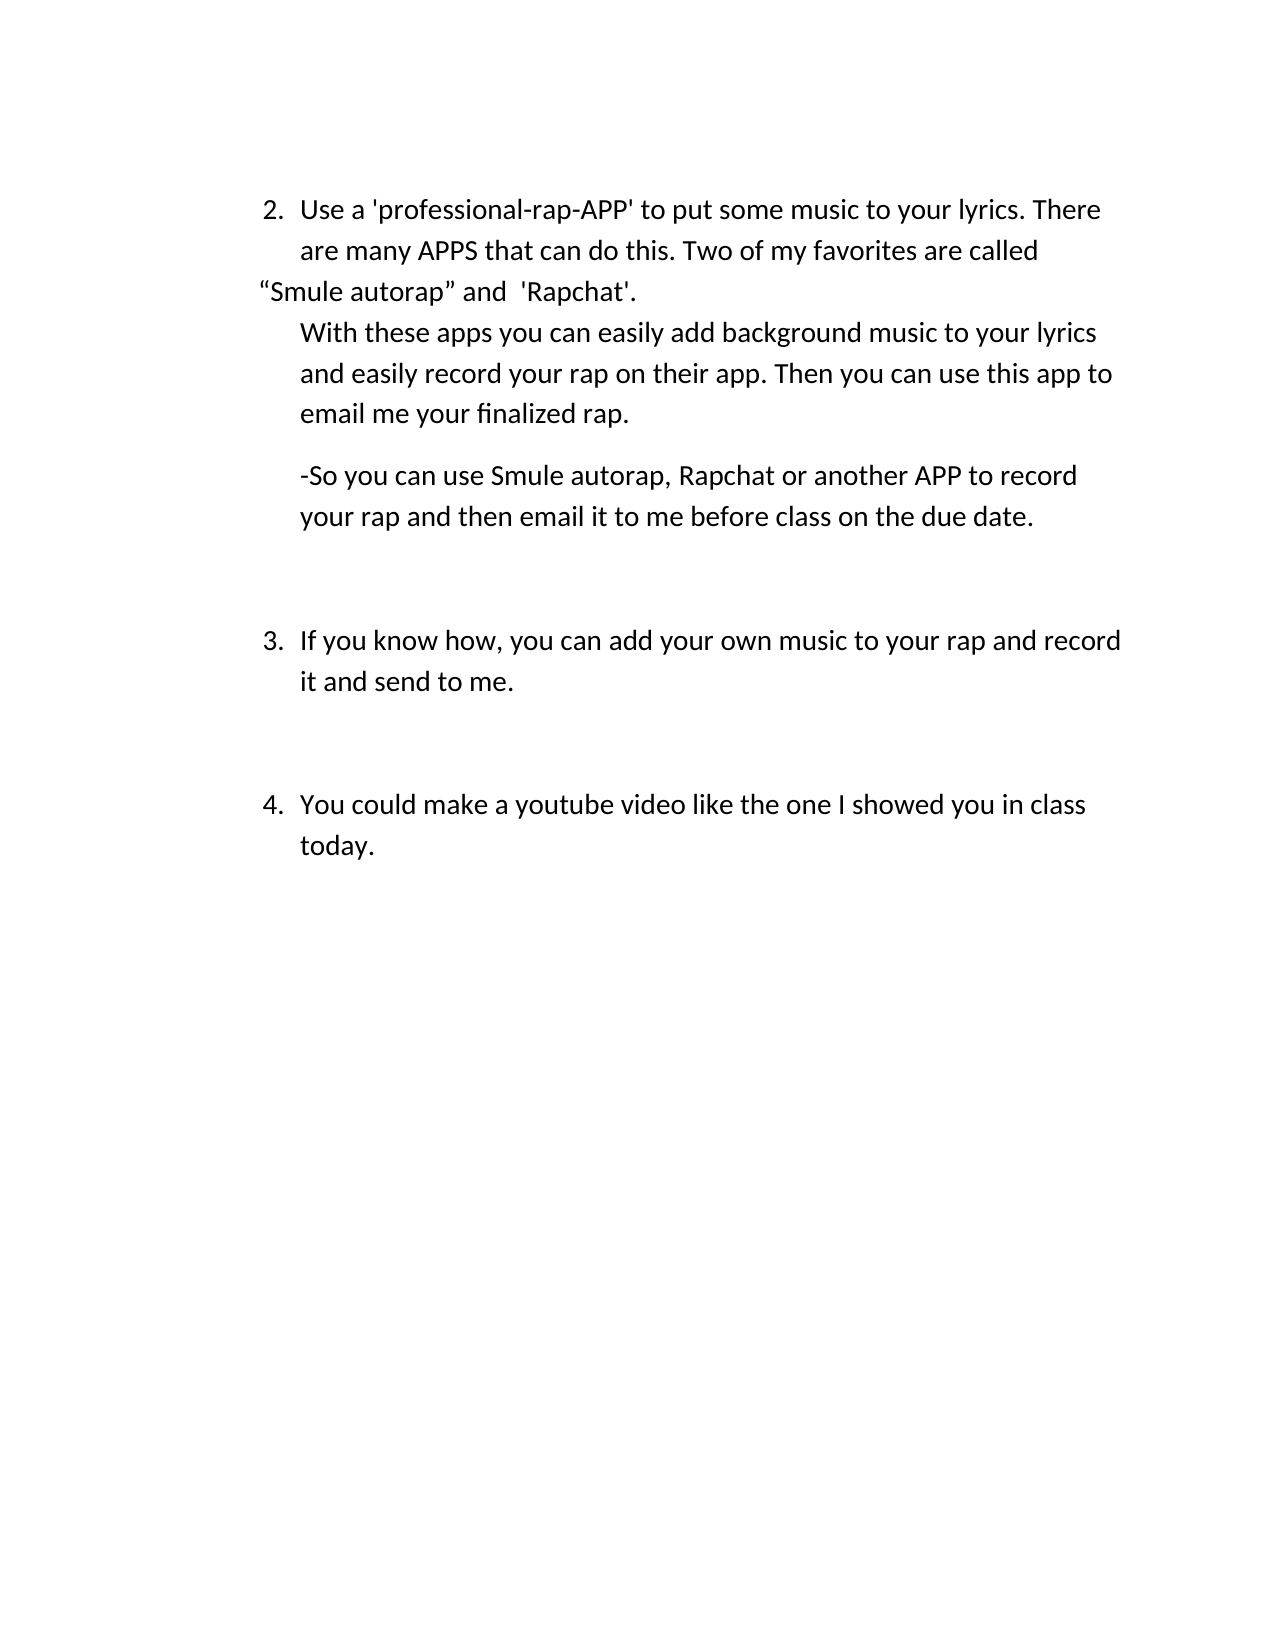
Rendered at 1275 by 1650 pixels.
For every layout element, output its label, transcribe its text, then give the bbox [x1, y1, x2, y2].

list Use a 'professional-rap-APP' to put some music to your lyrics. There are many APPS that can do this. Two of my favorites are called [262, 191, 1125, 267]
list “Smule autorap” and 'Rapchat'. [225, 273, 1125, 308]
list You could make a youtube video like the one I showed you in class today. [262, 786, 1125, 863]
list If you know how, you can add your own music to your rap and record it and send to me. [262, 622, 1125, 698]
list With these apps you can easily add background music to your lyrics and easily record your rap on their app. Then you can use this app to email me your finalized rap. [300, 314, 1125, 431]
text -So you can use Smule autorap, Rapchat or another APP to record your rap and then email it to me before class on the due date. [300, 457, 1125, 534]
